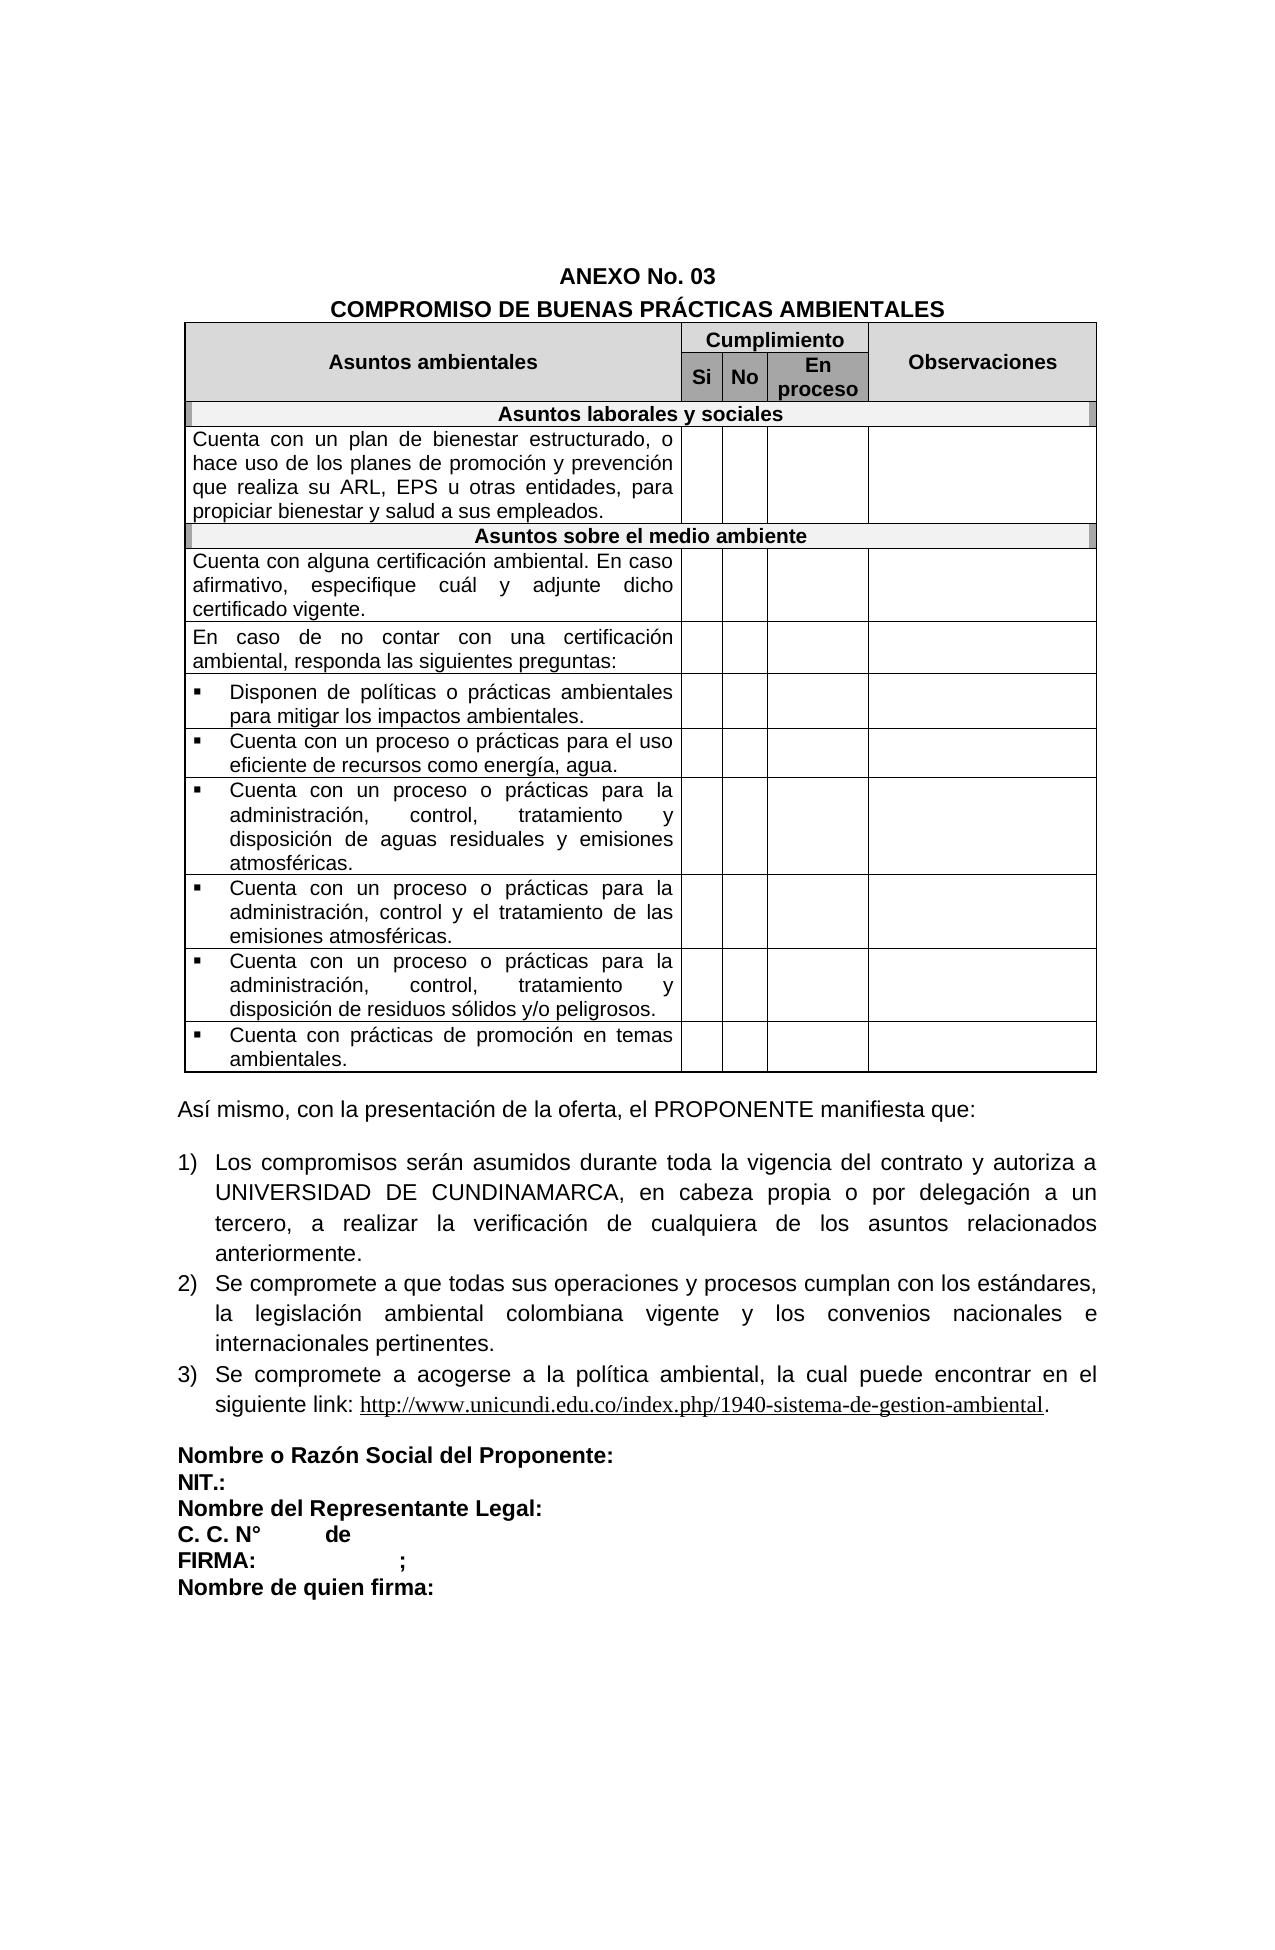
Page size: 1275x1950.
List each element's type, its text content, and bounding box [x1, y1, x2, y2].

table_cell [723, 427, 767, 523]
table_header Asuntos ambientales [186, 323, 681, 401]
list Se compromete a acogerse a la política ambiental, la cual puede encontrar en el siguiente link: http://www.unicundi.edu.co/index.php/1940-sistema-de-gestion-ambiental. [177, 1361, 1098, 1417]
table_cell [768, 875, 868, 947]
table_cell [682, 949, 722, 1021]
table_cell Cuenta con un proceso o prácticas para la administración, control, tratamiento y disposición de residuos sólidos y/o peligrosos. [186, 949, 681, 1021]
text Así mismo, con la presentación de la oferta, el PROPONENTE manifiesta que: [177, 1096, 1098, 1123]
table_cell Si [682, 353, 722, 401]
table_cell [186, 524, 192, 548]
table_cell [723, 549, 767, 621]
text C. C. N° de [177, 1521, 1098, 1547]
table_cell [682, 1022, 722, 1071]
table_cell No [723, 353, 767, 401]
list Los compromisos serán asumidos durante toda la vigencia del contrato y autoriza a UNIVERSIDAD DE CUNDINAMARCA, en cabeza propia o por delegación a un tercero, a realizar la verificación de cualquiera de los asuntos relacionados anteriormente. [177, 1149, 1098, 1266]
table_cell [768, 778, 868, 874]
table_cell [723, 949, 767, 1021]
text FIRMA: ; [177, 1547, 1098, 1574]
table_cell [869, 949, 1096, 1021]
table_cell [723, 729, 767, 777]
table_cell [869, 729, 1096, 777]
table_cell Cuenta con prácticas de promoción en temas ambientales. [186, 1022, 681, 1071]
table_cell [682, 875, 722, 947]
text Nombre de quien firma: [177, 1574, 1098, 1600]
text Nombre o Razón Social del Proponente: [177, 1442, 1098, 1468]
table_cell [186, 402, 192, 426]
table_cell [768, 1022, 868, 1071]
table_cell [723, 1022, 767, 1071]
table_cell Cuenta con un proceso o prácticas para la administración, control, tratamiento y disposición de aguas residuales y emisiones atmosféricas. [186, 778, 681, 874]
table_cell [869, 622, 1096, 673]
subtitle ANEXO No. 03 [177, 263, 1098, 290]
table_cell [723, 622, 767, 673]
table_cell [869, 778, 1096, 874]
table_cell [768, 427, 868, 523]
table_cell [869, 674, 1096, 728]
table_cell [682, 729, 722, 777]
table_cell [682, 549, 722, 621]
table_cell [869, 875, 1096, 947]
table_cell [768, 949, 868, 1021]
text NIT.: [177, 1468, 1098, 1495]
table_header Cumplimiento [682, 323, 868, 352]
table_cell [682, 674, 722, 728]
table_cell [682, 427, 722, 523]
table_cell En caso de no contar con una certificación ambiental, responda las siguientes preguntas: [186, 622, 681, 673]
table_header Observaciones [869, 323, 1096, 401]
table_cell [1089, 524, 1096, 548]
table_cell [768, 549, 868, 621]
text COMPROMISO DE BUENAS PRÁCTICAS AMBIENTALES [177, 296, 1098, 322]
text Nombre del Representante Legal: [177, 1495, 1098, 1521]
table_cell Cuenta con alguna certificación ambiental. En caso afirmativo, especifique cuál y adjunte dicho certificado vigente. [186, 549, 681, 621]
table_cell [869, 1022, 1096, 1071]
list Se compromete a que todas sus operaciones y procesos cumplan con los estándares, la legislación ambiental colombiana vigente y los convenios nacionales e internacionales pertinentes. [177, 1270, 1098, 1357]
table_cell [869, 427, 1096, 523]
table_cell [768, 674, 868, 728]
table_cell Disponen de políticas o prácticas ambientales para mitigar los impactos ambientales. [186, 674, 681, 728]
table_cell [682, 622, 722, 673]
table_cell En proceso [768, 353, 868, 401]
table_cell [869, 549, 1096, 621]
table_cell [768, 729, 868, 777]
table_cell [682, 778, 722, 874]
table_cell Cuenta con un proceso o prácticas para el uso eficiente de recursos como energía, agua. [186, 729, 681, 777]
table_cell Cuenta con un plan de bienestar estructurado, o hace uso de los planes de promoción y prevención que realiza su ARL, EPS u otras entidades, para propiciar bienestar y salud a sus empleados. [186, 427, 681, 523]
table_cell [723, 875, 767, 947]
table_cell [723, 674, 767, 728]
table_cell [768, 622, 868, 673]
table_cell Cuenta con un proceso o prácticas para la administración, control y el tratamiento de las emisiones atmosféricas. [186, 875, 681, 947]
table_cell [723, 778, 767, 874]
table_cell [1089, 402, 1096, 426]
